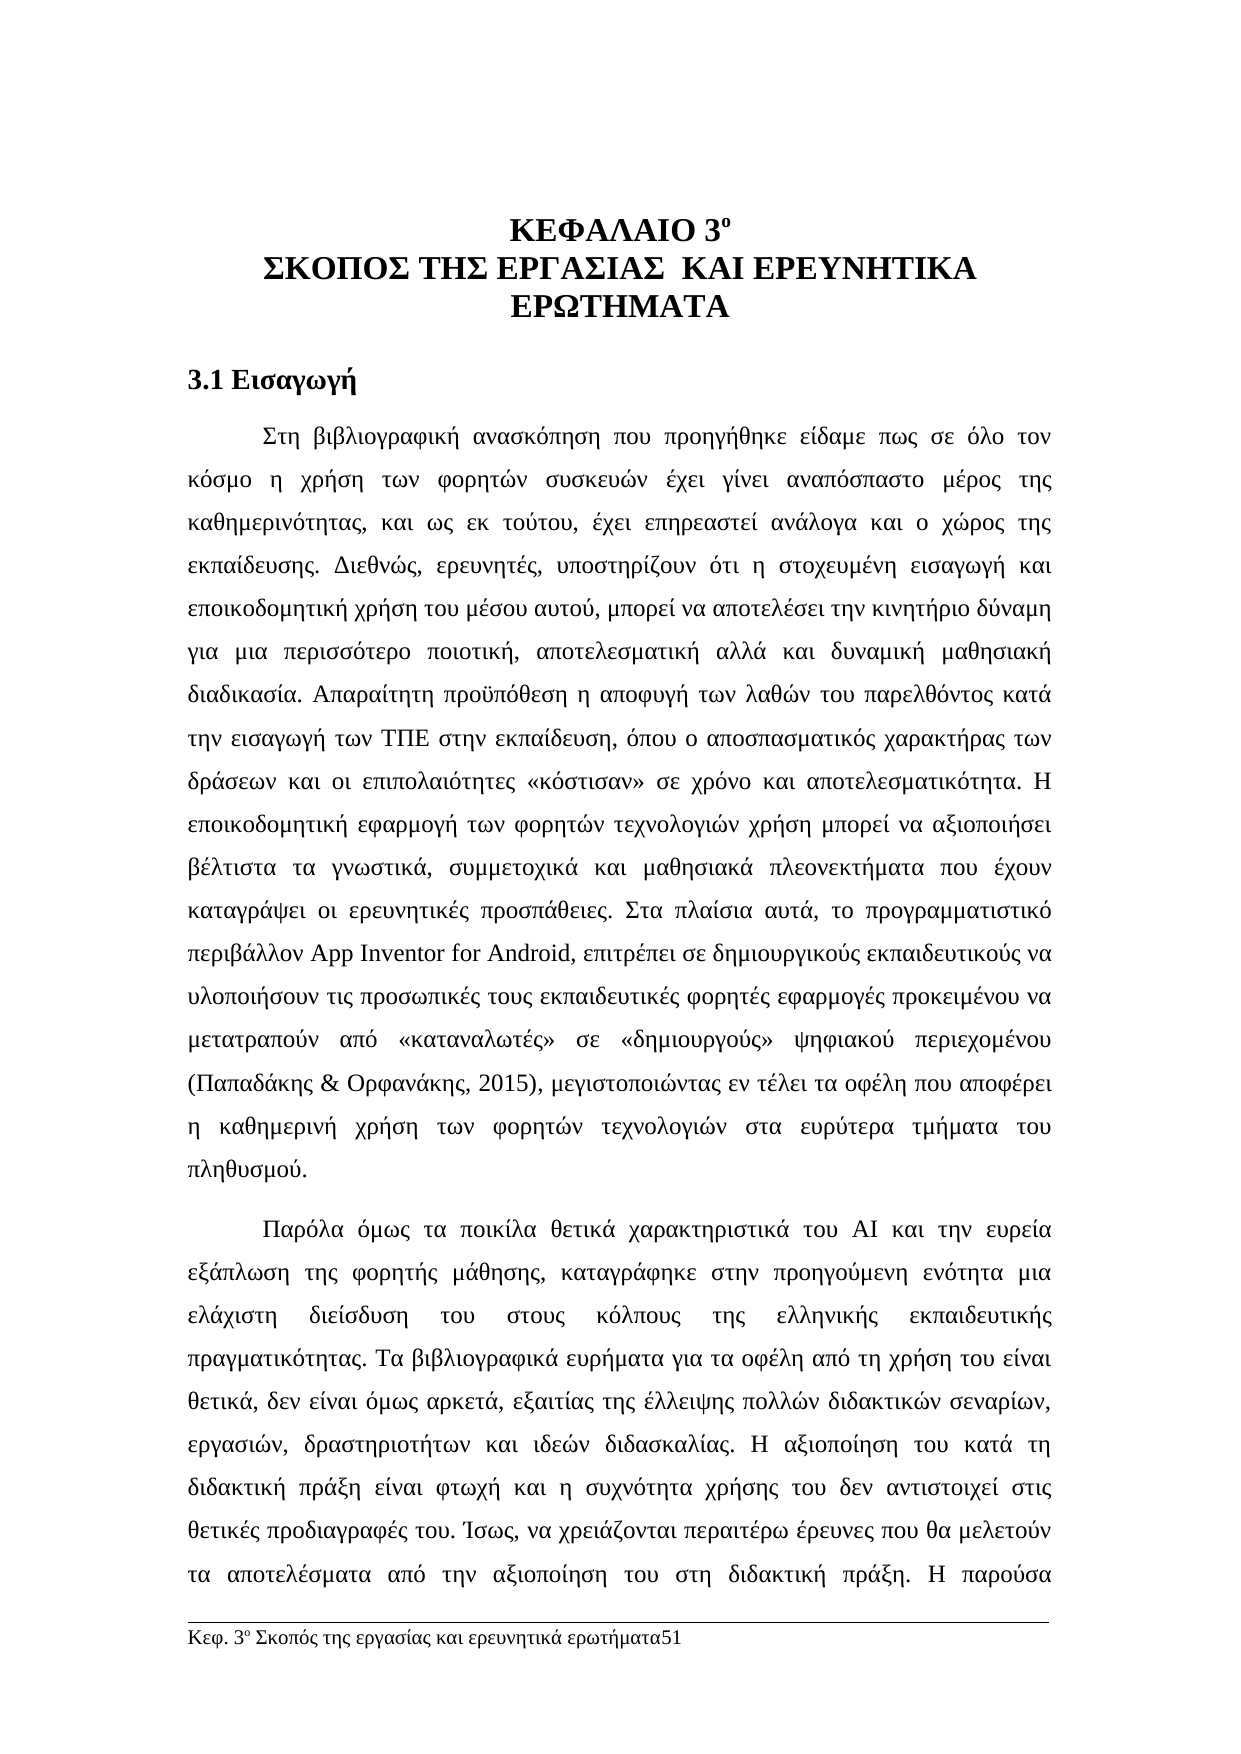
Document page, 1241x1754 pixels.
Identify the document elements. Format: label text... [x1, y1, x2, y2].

text Στη βιβλιογραφική ανασκόπηση που προηγήθηκε είδαμε πως σε όλο τον κόσμο η χρήση των φορητών συσκευών έχει γίνει αναπόσπαστο μέρος της καθημερινότητας, και ως εκ τούτου, έχει επηρεαστεί ανάλογα και ο χώρος της εκπαίδευσης. Διεθνώς, ερευνητές, υποστηρίζουν ότι η στοχευμένη εισαγωγή και εποικοδομητική χρήση του μέσου αυτού, μπορεί να αποτελέσει την κινητήριο δύναμη για μια περισσότερο ποιοτική, αποτελεσματική αλλά και δυναμική μαθησιακή διαδικασία. Απαραίτητη προϋπόθεση η αποφυγή των λαθών του παρελθόντος κατά την εισαγωγή των ΤΠΕ στην εκπαίδευση, όπου ο αποσπασματικός χαρακτήρας των δράσεων και οι επιπολαιότητες «κόστισαν» σε χρόνο και αποτελεσματικότητα. Η εποικοδομητική εφαρμογή των φορητών τεχνολογιών χρήση μπορεί να αξιοποιήσει βέλτιστα τα γνωστικά, συμμετοχικά και μαθησιακά πλεονεκτήματα που έχουν καταγράψει οι ερευνητικές προσπάθειες. Στα πλαίσια αυτά, το προγραμματιστικό περιβάλλον Αpp Inventor for Android, επιτρέπει σε δημιουργικούς εκπαιδευτικούς να υλοποιήσουν τις προσωπικές τους εκπαιδευτικές φορητές εφαρμογές προκειμένου να μετατραπούν από «καταναλωτές» σε «δημιουργούς» ψηφιακού περιεχομένου , μεγιστοποιώντας εν τέλει τα οφέλη που αποφέρει η καθημερινή χρήση των φορητών τεχνολογιών στα ευρύτερα τμήματα του πληθυσμού. [187, 421, 1053, 1183]
subtitle 3.1 Εισαγωγή [187, 362, 1053, 396]
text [187, 1214, 1053, 1587]
subtitle ΚΕΦΑΛΑΙΟ 3ο ΣΚΟΠΟΣ ΤΗΣ ΕΡΓΑΣΙΑΣ ΚΑΙ ΕΡΕΥΝΗΤΙΚΑ ΕΡΩΤΗΜΑΤΑ [187, 210, 1053, 325]
